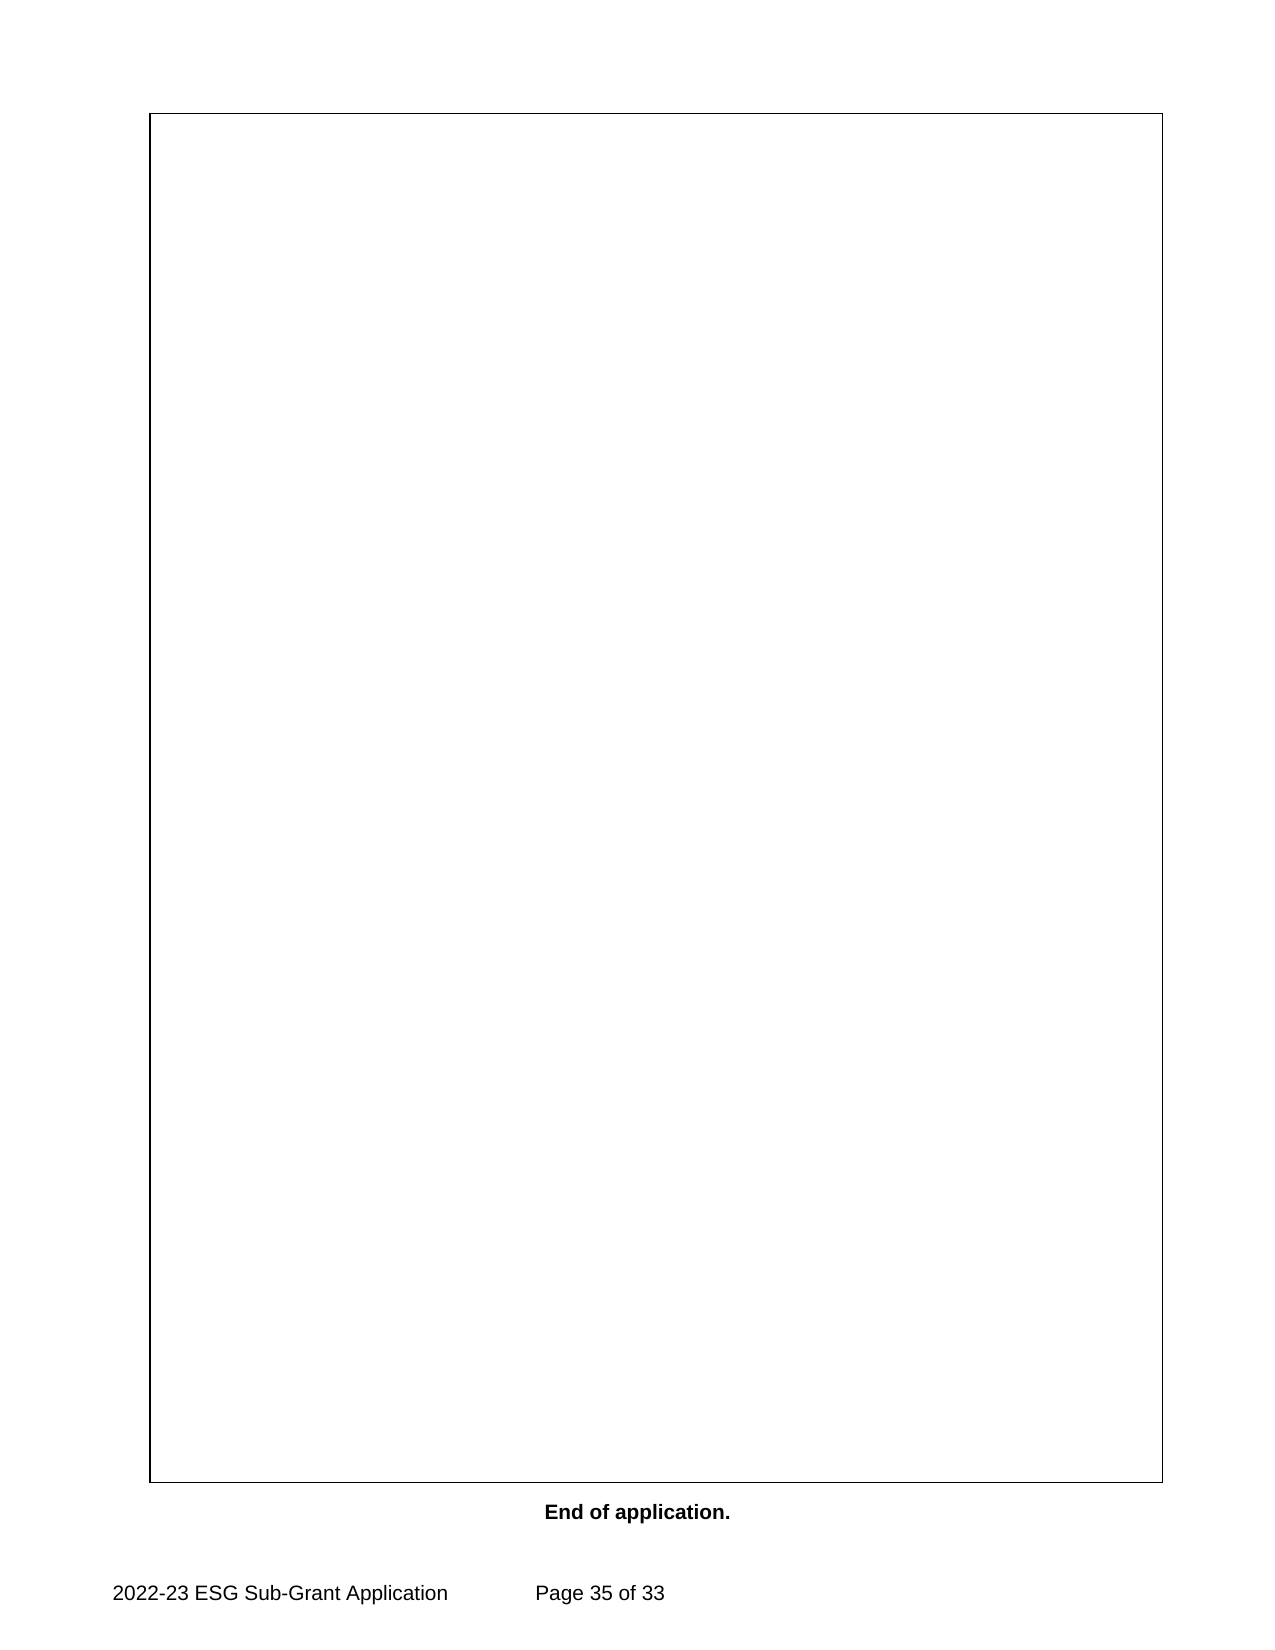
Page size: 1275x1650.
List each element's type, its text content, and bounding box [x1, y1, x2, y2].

table_cell [151, 114, 1162, 1482]
text End of application. [112, 1500, 1162, 1524]
